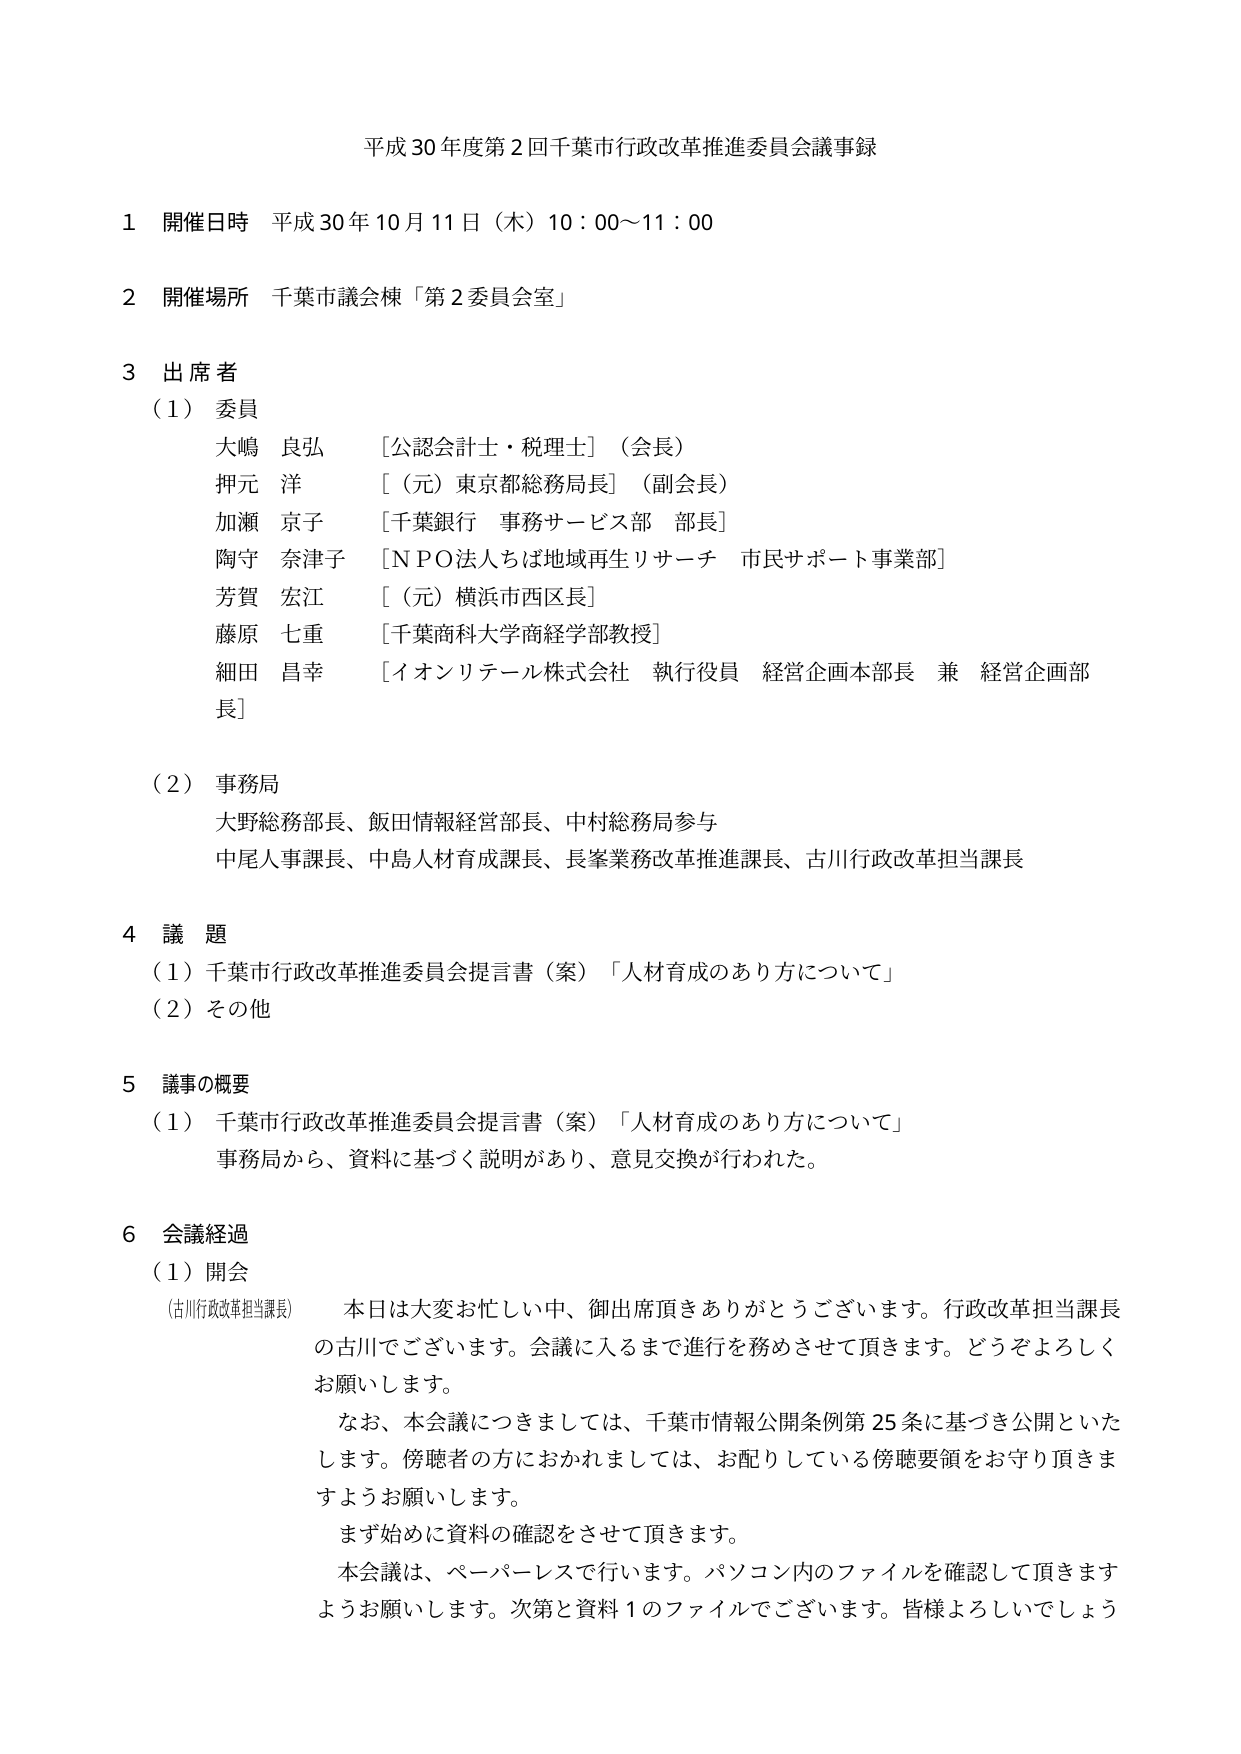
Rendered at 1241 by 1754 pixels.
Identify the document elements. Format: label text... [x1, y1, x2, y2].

list 芳賀 宏江 ［（元）横浜市西区長］ [215, 577, 1122, 614]
list 藤原 七重 ［千葉商科大学商経学部教授］ [215, 614, 1122, 652]
text ５ 議事の概要 [118, 1064, 1122, 1102]
text ３ 出席者 [118, 352, 1122, 389]
text （２）その他 [118, 989, 1122, 1027]
text なお、本会議につきましては、千葉市情報公開条例第25条に基づき公開といたします。傍聴者の方におかれましては、お配りしている傍聴要領をお守り頂きますようお願いします。 [315, 1402, 1122, 1514]
list 加瀬 京子 ［千葉銀行 事務サービス部 部長］ [215, 502, 1122, 539]
text 平成30年度第2回千葉市行政改革推進委員会議事録 [118, 127, 1122, 164]
text （古川行政改革担当課長） 本日は大変お忙しい中、御出席頂きありがとうございます。行政改革担当課長の古川でございます。会議に入るまで進行を務めさせて頂きます。どうぞよろしくお願いします。 [162, 1289, 1122, 1402]
text ４ 議題 [118, 914, 1122, 952]
list 中尾人事課長、中島人材育成課長、長峯業務改革推進課長、古川行政改革担当課長 [215, 839, 1122, 877]
list 陶守 奈津子 ［ＮＰＯ法人ちば地域再生リサーチ 市民サポート事業部］ [215, 539, 1122, 577]
text 事務局から、資料に基づく説明があり、意見交換が行われた。 [129, 1139, 1122, 1177]
list 大野総務部長、飯田情報経営部長、中村総務局参与 [215, 802, 1122, 839]
list 大嶋 良弘 ［公認会計士・税理士］（会長） [215, 427, 1122, 464]
text ２ 開催場所 千葉市議会棟「第2委員会室」 [118, 277, 1122, 314]
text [315, 1552, 1122, 1627]
list 押元 洋 ［（元）東京都総務局長］（副会長） [215, 464, 1122, 502]
list 事務局 [140, 764, 1122, 802]
text １ 開催日時 平成30年10月11日（木）10：00～11：00 [118, 202, 1122, 239]
text ６ 会議経過 [118, 1214, 1122, 1252]
text （１）開会 [118, 1252, 1122, 1289]
list 委員 [140, 389, 1122, 427]
text （１）千葉市行政改革推進委員会提言書（案）「人材育成のあり方について」 [118, 952, 1122, 989]
text まず始めに資料の確認をさせて頂きます。 [118, 1514, 1122, 1552]
list 細田 昌幸 ［イオンリテール株式会社 執行役員 経営企画本部長 兼 経営企画部長］ [215, 652, 1122, 727]
list 千葉市行政改革推進委員会提言書（案）「人材育成のあり方について」 [140, 1102, 1122, 1139]
